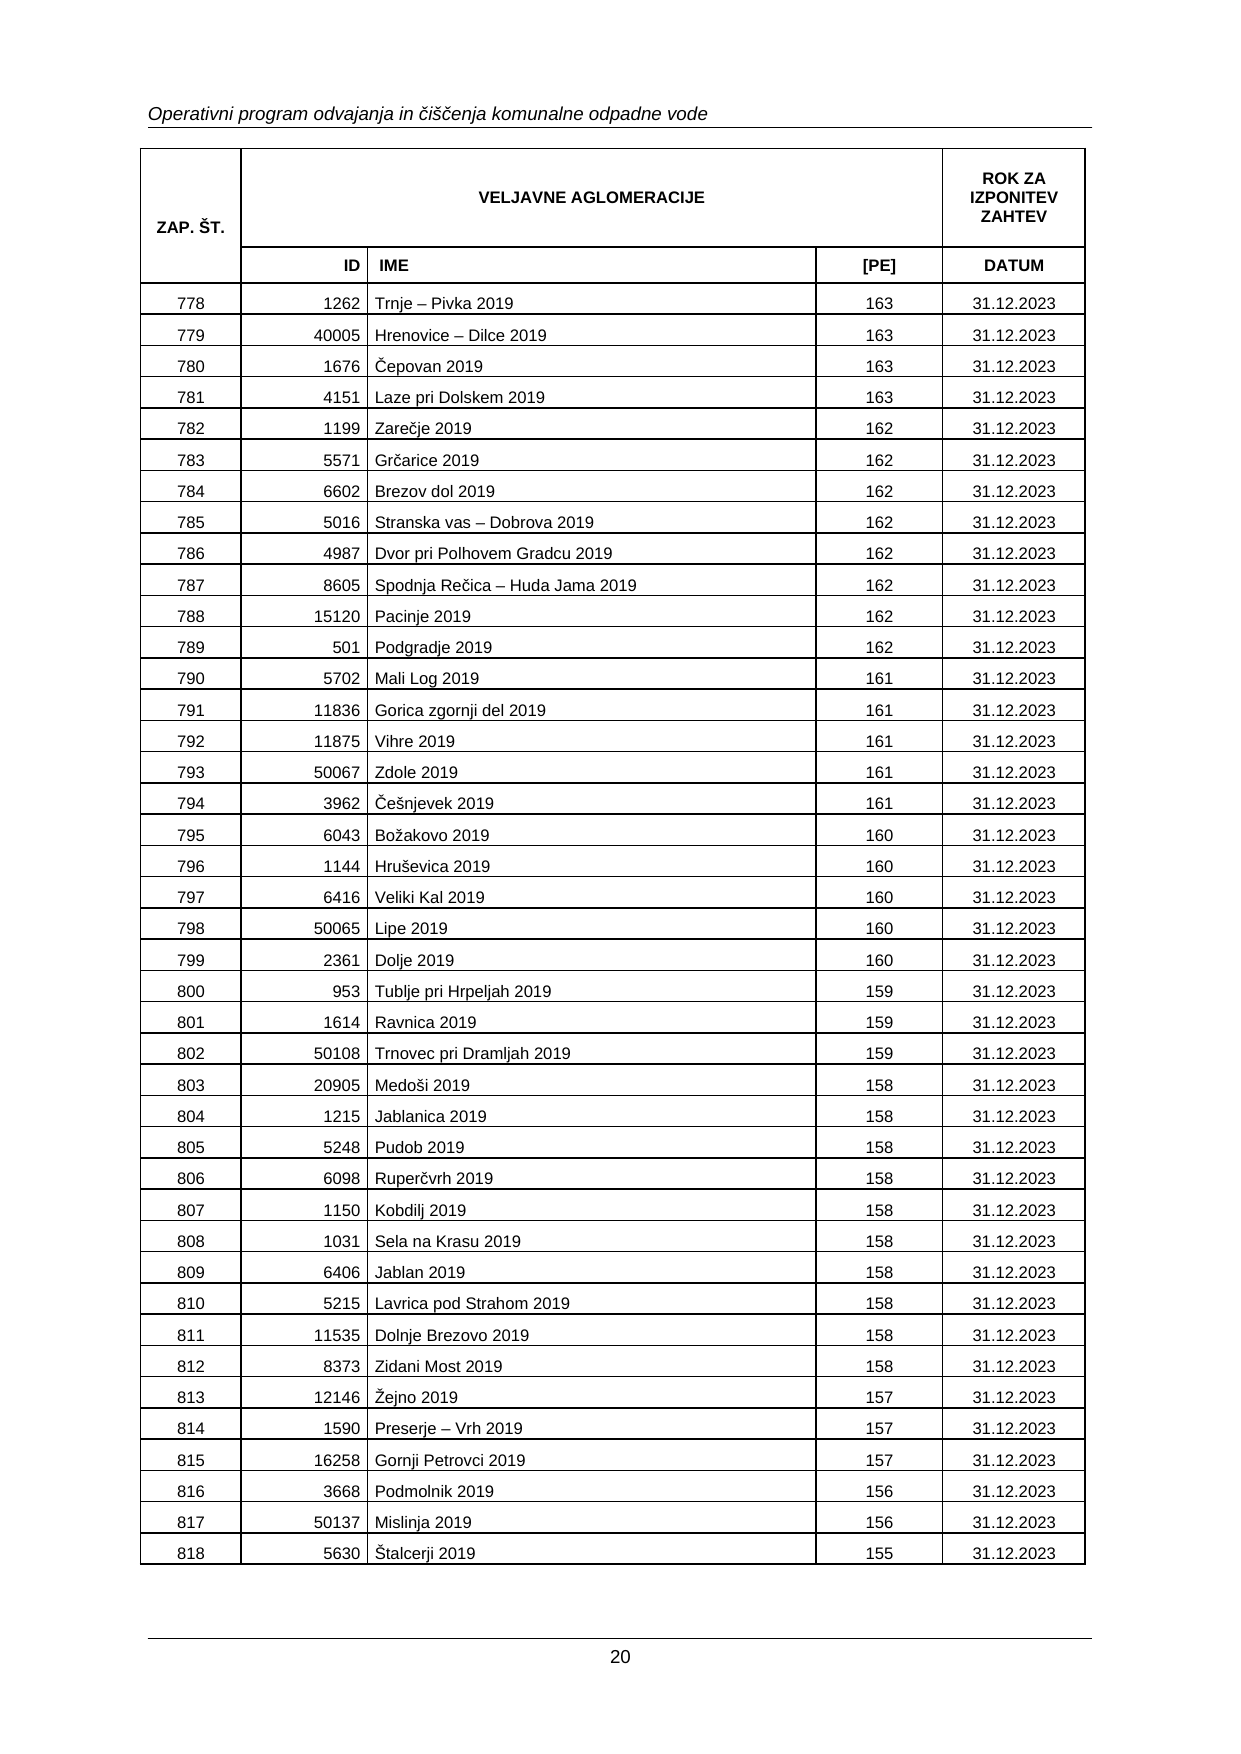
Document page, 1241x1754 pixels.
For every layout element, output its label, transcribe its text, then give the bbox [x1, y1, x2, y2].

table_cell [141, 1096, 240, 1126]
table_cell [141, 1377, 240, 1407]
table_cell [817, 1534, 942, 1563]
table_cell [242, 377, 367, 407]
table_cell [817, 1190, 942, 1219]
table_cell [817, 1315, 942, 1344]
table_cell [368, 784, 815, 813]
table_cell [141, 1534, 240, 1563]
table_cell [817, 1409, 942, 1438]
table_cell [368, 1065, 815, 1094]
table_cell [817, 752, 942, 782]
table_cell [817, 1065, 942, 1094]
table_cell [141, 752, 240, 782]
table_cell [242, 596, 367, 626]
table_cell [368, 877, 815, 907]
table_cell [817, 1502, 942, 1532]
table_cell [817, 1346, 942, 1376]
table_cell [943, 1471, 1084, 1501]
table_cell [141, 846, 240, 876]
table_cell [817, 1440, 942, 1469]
table_cell ID [242, 248, 367, 282]
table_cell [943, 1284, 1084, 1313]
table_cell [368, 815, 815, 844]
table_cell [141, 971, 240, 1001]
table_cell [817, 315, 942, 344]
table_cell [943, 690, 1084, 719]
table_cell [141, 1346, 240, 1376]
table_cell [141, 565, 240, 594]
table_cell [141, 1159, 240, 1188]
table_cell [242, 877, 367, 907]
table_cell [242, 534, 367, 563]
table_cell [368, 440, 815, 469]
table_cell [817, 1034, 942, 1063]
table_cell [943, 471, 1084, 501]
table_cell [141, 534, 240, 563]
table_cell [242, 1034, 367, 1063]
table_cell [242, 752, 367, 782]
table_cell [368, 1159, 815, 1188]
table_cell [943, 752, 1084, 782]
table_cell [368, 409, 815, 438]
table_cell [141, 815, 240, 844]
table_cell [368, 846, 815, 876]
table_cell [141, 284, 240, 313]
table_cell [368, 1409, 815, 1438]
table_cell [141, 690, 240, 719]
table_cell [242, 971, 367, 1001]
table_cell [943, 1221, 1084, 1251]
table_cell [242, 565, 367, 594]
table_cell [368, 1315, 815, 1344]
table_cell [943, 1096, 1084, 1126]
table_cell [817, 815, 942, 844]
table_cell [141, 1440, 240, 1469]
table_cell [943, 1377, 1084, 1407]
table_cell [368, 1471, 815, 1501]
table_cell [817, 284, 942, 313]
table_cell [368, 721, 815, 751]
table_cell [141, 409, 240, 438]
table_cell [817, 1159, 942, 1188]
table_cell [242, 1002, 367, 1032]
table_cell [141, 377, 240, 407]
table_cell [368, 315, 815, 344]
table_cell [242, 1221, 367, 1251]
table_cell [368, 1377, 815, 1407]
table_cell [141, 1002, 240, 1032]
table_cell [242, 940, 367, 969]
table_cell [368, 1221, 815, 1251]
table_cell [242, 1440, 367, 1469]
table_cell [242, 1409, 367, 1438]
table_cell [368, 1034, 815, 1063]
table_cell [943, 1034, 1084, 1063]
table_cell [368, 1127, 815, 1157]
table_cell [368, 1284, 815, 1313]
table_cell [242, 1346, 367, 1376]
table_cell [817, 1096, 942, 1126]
table_cell DATUM [943, 248, 1084, 282]
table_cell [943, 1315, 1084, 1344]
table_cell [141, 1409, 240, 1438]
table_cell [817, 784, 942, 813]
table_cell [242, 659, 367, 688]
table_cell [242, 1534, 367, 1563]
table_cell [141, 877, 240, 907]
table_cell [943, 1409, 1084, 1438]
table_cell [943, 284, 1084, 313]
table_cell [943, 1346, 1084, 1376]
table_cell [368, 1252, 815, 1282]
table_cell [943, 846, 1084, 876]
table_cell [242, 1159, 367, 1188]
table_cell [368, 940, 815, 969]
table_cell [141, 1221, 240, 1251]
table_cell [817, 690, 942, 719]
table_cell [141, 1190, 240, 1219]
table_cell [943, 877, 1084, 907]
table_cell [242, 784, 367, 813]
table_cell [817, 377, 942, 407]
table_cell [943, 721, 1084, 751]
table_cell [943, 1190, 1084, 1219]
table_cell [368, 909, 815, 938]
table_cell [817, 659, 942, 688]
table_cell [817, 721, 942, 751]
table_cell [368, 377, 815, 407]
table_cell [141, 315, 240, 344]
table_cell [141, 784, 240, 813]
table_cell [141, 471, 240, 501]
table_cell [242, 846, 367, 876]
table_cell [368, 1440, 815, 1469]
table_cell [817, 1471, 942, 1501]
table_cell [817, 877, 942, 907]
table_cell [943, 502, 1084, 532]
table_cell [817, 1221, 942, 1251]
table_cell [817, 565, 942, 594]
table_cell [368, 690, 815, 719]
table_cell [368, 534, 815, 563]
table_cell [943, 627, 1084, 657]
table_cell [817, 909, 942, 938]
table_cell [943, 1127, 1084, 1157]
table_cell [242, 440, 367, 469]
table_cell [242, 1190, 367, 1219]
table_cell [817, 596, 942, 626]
table_cell IME [368, 248, 815, 282]
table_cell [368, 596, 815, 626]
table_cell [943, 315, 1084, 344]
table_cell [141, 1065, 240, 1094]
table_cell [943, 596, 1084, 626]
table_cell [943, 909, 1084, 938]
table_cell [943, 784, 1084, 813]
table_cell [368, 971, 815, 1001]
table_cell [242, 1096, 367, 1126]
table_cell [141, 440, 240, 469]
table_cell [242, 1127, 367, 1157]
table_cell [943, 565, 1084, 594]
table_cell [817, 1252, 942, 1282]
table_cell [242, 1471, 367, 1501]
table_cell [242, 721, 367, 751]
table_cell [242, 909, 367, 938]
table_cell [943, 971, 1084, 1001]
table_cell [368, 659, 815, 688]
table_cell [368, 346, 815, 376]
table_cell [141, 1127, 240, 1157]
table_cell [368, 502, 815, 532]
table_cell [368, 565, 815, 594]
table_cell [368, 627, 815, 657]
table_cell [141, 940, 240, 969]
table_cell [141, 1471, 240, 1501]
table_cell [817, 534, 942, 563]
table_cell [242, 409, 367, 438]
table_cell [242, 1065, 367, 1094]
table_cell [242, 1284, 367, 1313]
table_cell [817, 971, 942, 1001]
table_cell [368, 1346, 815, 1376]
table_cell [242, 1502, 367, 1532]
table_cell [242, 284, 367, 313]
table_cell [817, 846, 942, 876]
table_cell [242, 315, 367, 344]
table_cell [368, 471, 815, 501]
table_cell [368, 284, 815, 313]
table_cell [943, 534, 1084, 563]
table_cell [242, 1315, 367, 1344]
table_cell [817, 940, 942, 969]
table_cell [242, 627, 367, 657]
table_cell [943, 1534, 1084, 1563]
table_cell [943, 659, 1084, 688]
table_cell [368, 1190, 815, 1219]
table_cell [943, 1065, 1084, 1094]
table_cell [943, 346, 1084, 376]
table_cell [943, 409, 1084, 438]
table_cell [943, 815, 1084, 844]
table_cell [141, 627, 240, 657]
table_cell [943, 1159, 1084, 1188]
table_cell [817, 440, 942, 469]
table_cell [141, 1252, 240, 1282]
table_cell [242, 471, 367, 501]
table_cell [PE] [817, 248, 942, 282]
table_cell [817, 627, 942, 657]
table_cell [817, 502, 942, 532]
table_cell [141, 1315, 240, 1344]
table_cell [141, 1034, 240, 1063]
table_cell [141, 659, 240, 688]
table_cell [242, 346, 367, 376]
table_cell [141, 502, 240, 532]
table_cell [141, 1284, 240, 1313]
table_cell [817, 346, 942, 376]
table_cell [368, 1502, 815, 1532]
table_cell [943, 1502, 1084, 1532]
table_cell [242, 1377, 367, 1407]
table_header ROK ZA IZPONITEV ZAHTEV [943, 149, 1084, 246]
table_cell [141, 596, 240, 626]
table_header ZAP. ŠT. [141, 149, 240, 282]
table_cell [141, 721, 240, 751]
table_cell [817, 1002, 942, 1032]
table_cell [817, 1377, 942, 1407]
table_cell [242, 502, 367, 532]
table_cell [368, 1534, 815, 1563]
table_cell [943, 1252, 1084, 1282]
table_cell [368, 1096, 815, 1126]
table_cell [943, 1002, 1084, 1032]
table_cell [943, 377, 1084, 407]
table_header VELJAVNE AGLOMERACIJE [242, 149, 942, 246]
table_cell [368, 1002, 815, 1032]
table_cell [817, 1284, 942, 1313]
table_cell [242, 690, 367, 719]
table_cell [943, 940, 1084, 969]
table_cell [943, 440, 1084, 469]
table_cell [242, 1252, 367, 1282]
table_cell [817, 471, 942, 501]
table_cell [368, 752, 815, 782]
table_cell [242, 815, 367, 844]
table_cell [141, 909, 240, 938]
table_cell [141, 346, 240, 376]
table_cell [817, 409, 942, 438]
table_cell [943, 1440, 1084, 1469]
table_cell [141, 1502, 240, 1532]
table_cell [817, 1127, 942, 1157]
